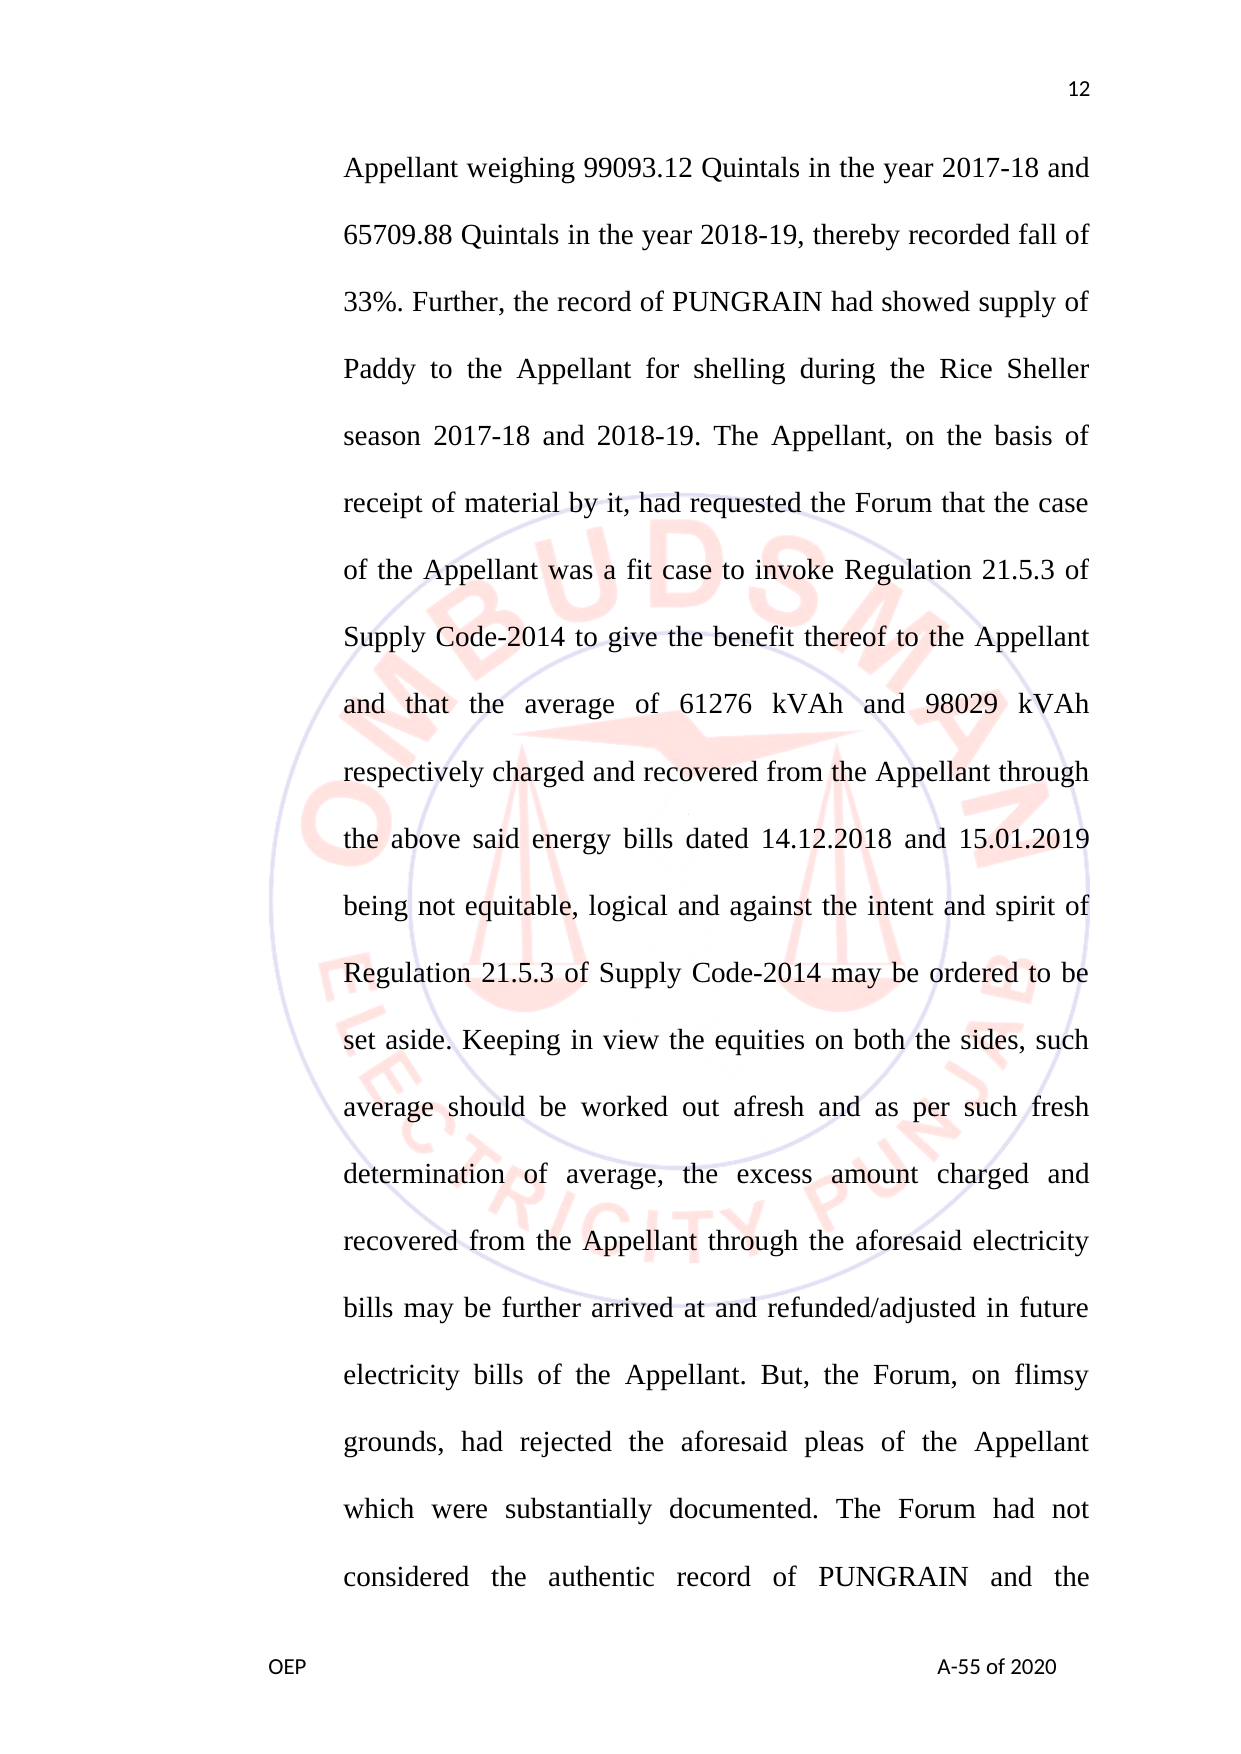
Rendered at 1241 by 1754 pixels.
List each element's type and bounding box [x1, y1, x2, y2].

list [268, 150, 1090, 1592]
